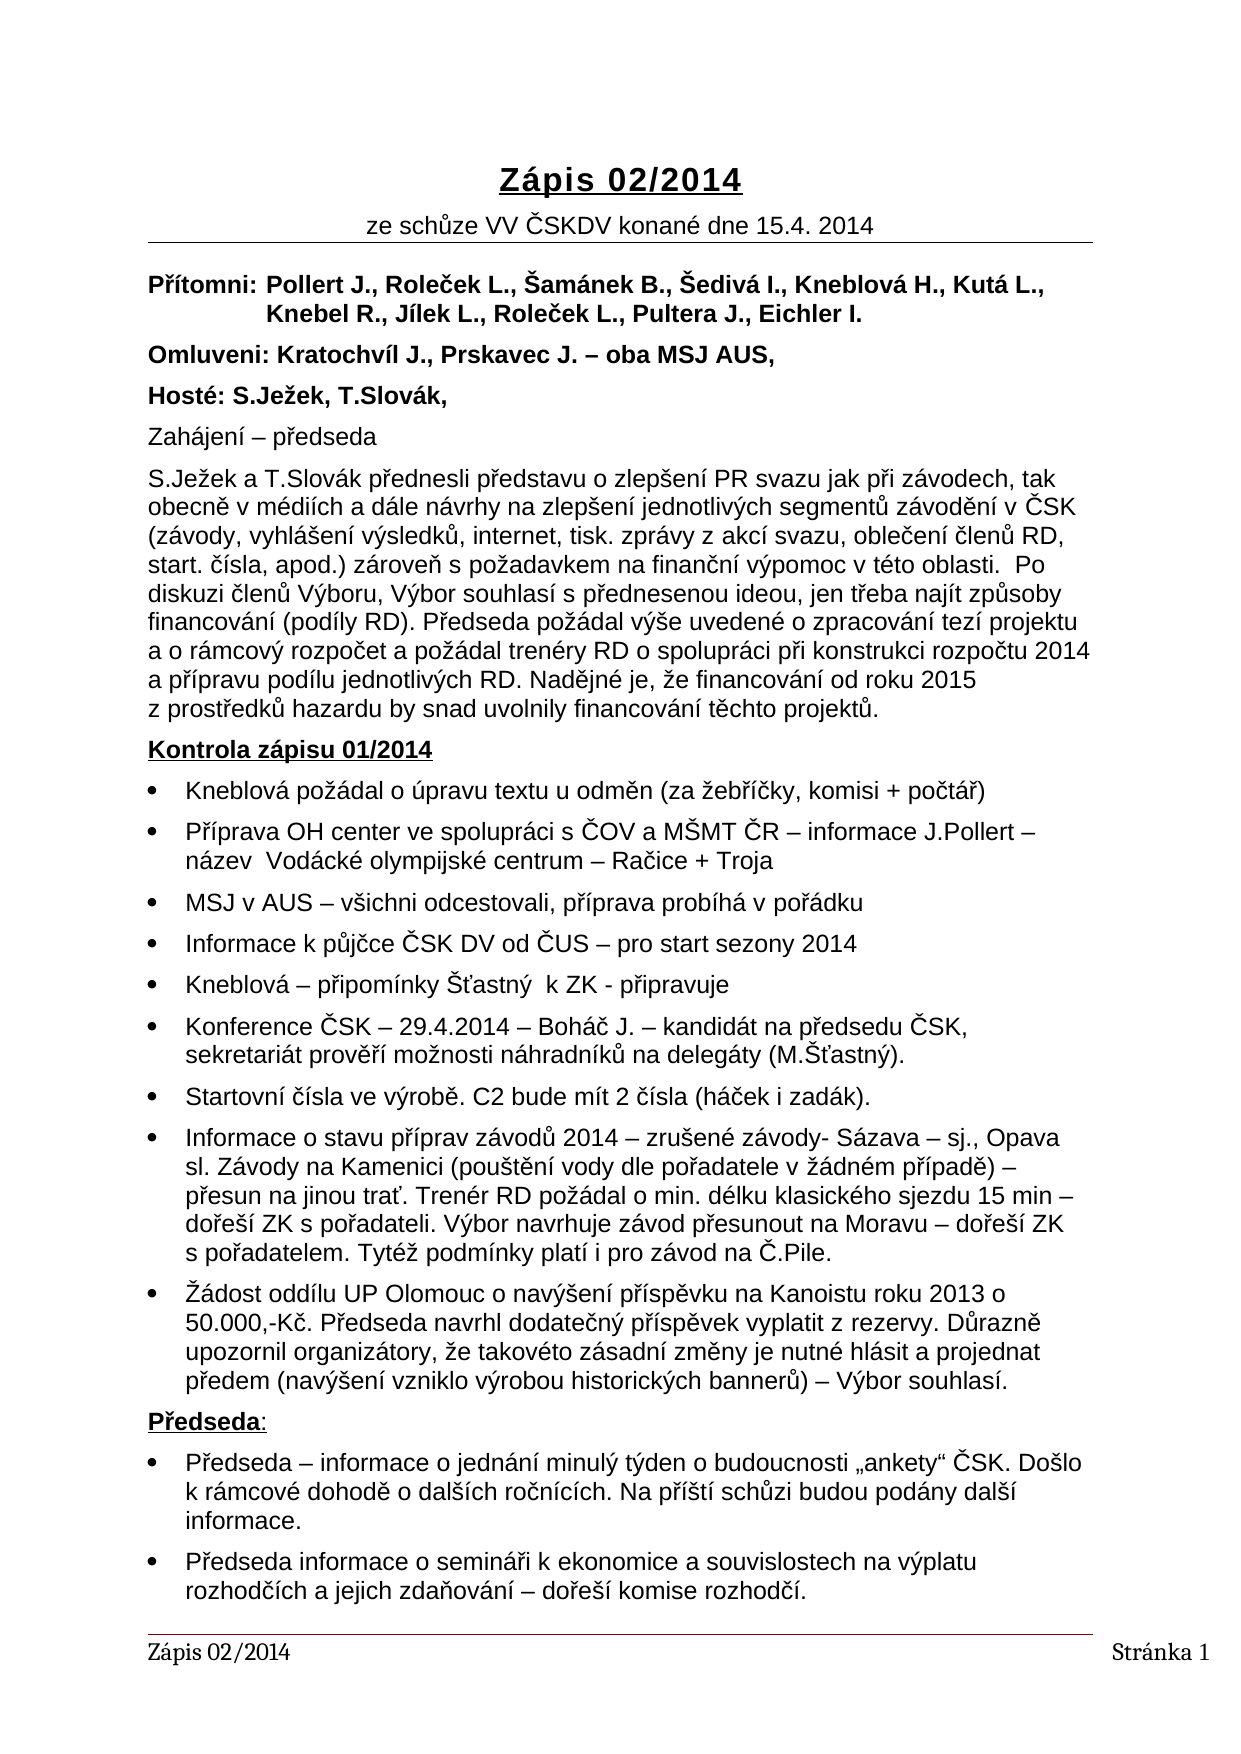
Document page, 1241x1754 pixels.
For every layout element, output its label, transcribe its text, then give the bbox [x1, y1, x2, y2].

list MSJ v AUS – všichni odcestovali, příprava probíhá v pořádku [148, 887, 1093, 916]
text Zahájení – předseda [148, 422, 1093, 451]
text Hosté: S.Ježek, T.Slovák, [148, 381, 1093, 410]
list Kneblová požádal o úpravu textu u odměn (za žebříčky, komisi + počtář) [148, 776, 1093, 805]
list Žádost oddílu UP Olomouc o navýšení příspěvku na Kanoistu roku 2013 o 50.000,-Kč. Předseda navrhl dodatečný příspěvek vyplatit z rezervy. Důrazně upozornil organizátory, že takovéto zásadní změny je nutné hlásit a projednat předem (navýšení vzniklo výrobou historických bannerů) – Výbor souhlasí. [148, 1279, 1093, 1394]
list Příprava OH center ve spolupráci s ČOV a MŠMT ČR – informace J.Pollert – název Vodácké olympijské centrum – Račice + Troja [148, 817, 1093, 875]
subtitle Zápis 02/2014 [148, 160, 1093, 198]
text Omluveni: Kratochvíl J., Prskavec J. – oba MSJ AUS, [148, 340, 1093, 368]
list Informace k půjčce ČSK DV od ČUS – pro start sezony 2014 [148, 929, 1093, 958]
list Informace o stavu příprav závodů 2014 – zrušené závody- Sázava – sj., Opava sl. Závody na Kamenici (pouštění vody dle pořadatele v žádném případě) – přesun na jinou trať. Trenér RD požádal o min. délku klasického sjezdu 15 min – dořeší ZK s pořadateli. Výbor navrhuje závod přesunout na Moravu – dořeší ZK s pořadatelem. Tytéž podmínky platí i pro závod na Č.Pile. [148, 1123, 1093, 1267]
list Konference ČSK – 29.4.2014 – Boháč J. – kandidát na předsedu ČSK, sekretariát prověří možnosti náhradníků na delegáty (M.Šťastný). [148, 1012, 1093, 1069]
list Startovní čísla ve výrobě. C2 bude mít 2 čísla (háček i zadák). [148, 1082, 1093, 1111]
text S.Ježek a T.Slovák přednesli představu o zlepšení PR svazu jak při závodech, tak obecně v médiích a dále návrhy na zlepšení jednotlivých segmentů závodění v ČSK (závody, vyhlášení výsledků, internet, tisk. zprávy z akcí svazu, oblečení členů RD, start. čísla, apod.) zároveň s požadavkem na finanční výpomoc v této oblasti. Po diskuzi členů Výboru, Výbor souhlasí s přednesenou ideou, jen třeba najít způsoby financování (podíly RD). Předseda požádal výše uvedené o zpracování tezí projektu a o rámcový rozpočet a požádal trenéry RD o spolupráci při konstrukci rozpočtu 2014 a přípravu podílu jednotlivých RD. Nadějné je, že financování od roku 2015 z prostředků hazardu by snad uvolnily financování těchto projektů. [148, 463, 1093, 722]
text Předseda: [148, 1407, 1093, 1436]
subtitle ze schůze VV ČSKDV konané dne 15.4. 2014 [148, 211, 1093, 242]
text Kontrola zápisu 01/2014 [148, 735, 1093, 763]
text Přítomni: Pollert J., Roleček L., Šamánek B., Šedivá I., Kneblová H., Kutá L., Knebel R., Jílek L., Roleček L., Pultera J., Eichler I. [148, 270, 1093, 327]
list Předseda informace o semináři k ekonomice a souvislostech na výplatu rozhodčích a jejich zdaňování – dořeší komise rozhodčí. [148, 1547, 1093, 1605]
list Kneblová – připomínky Šťastný k ZK - připravuje [148, 970, 1093, 999]
list Předseda – informace o jednání minulý týden o budoucnosti „ankety“ ČSK. Došlo k rámcové dohodě o dalších ročnících. Na příští schůzi budou podány další informace. [148, 1448, 1093, 1534]
